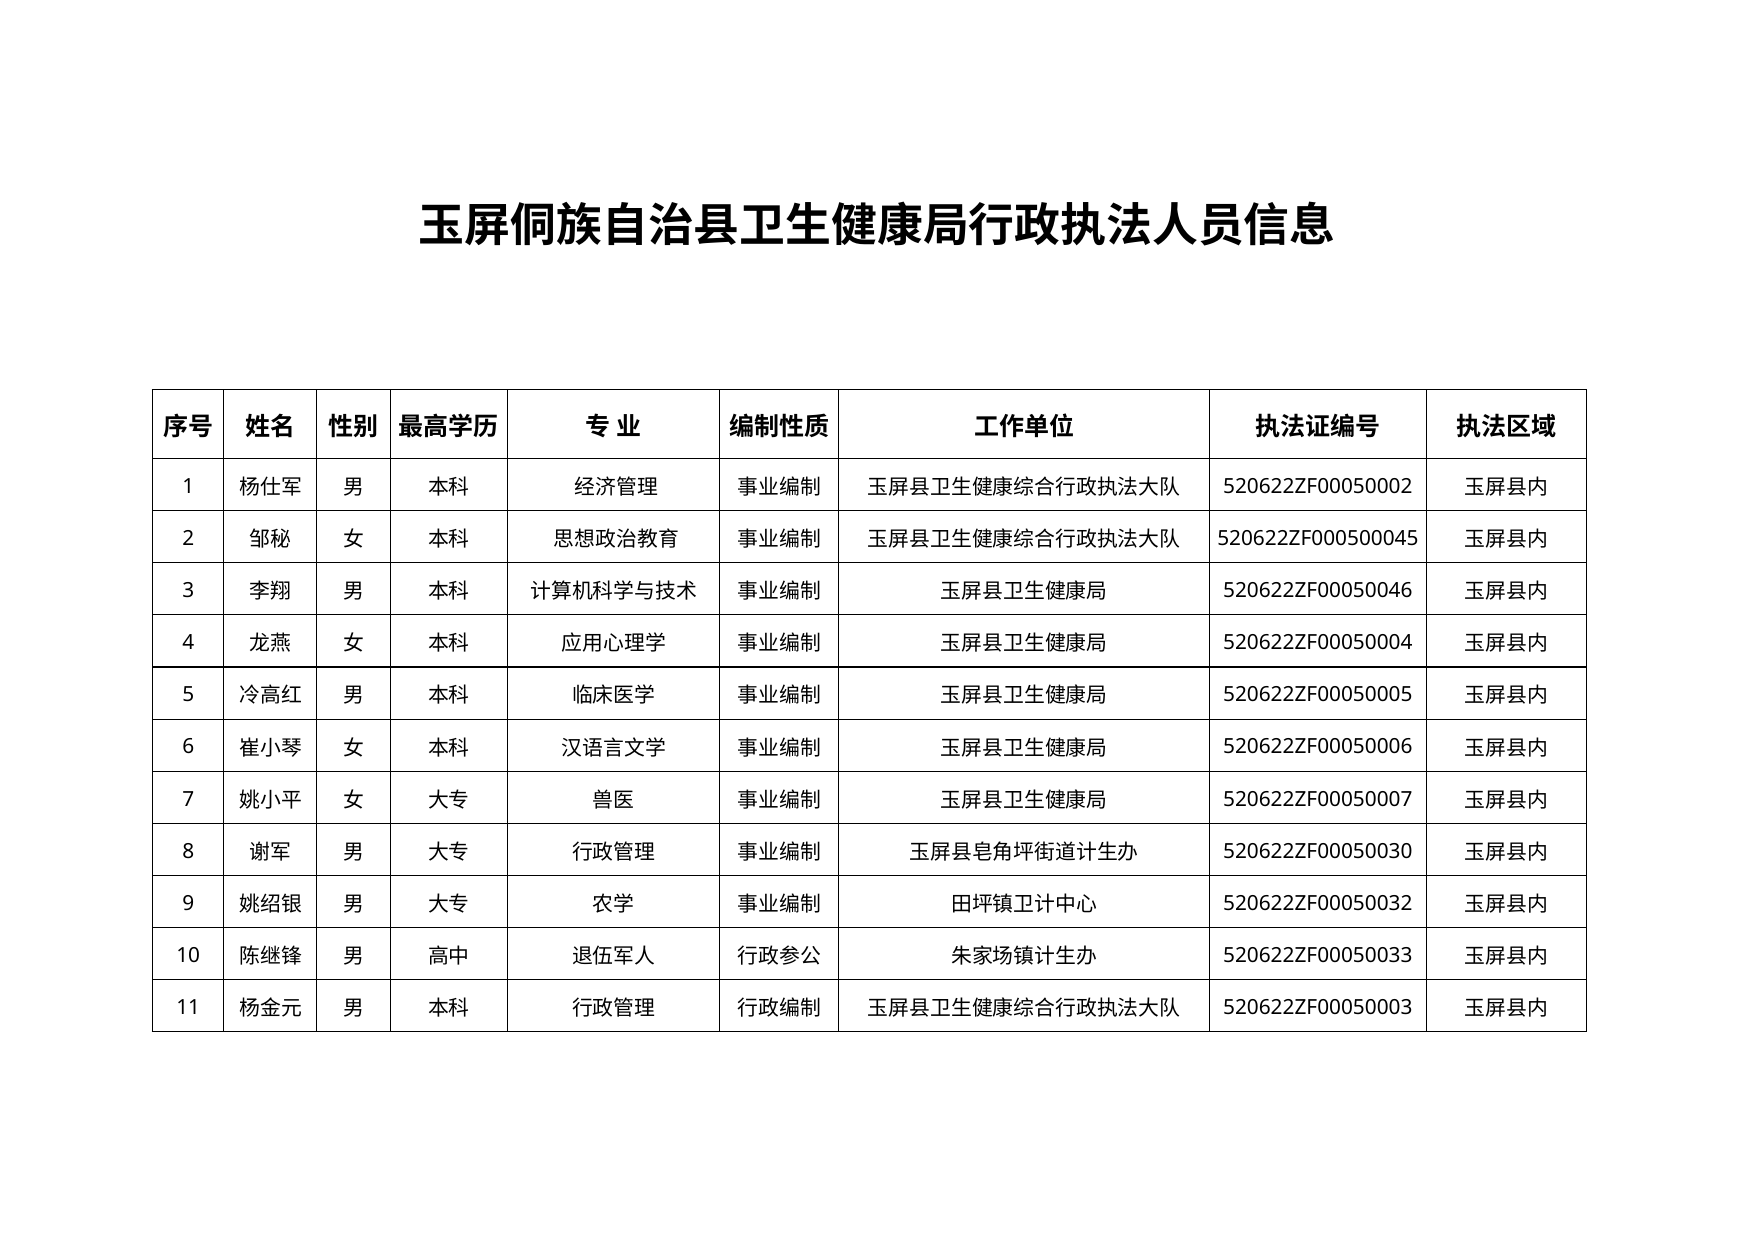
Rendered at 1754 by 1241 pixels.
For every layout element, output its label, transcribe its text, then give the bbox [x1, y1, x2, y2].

table_header [150, 388, 1754, 1032]
subtitle 玉屏侗族自治县卫生健康局行政执法人员信息 [150, 188, 1604, 254]
